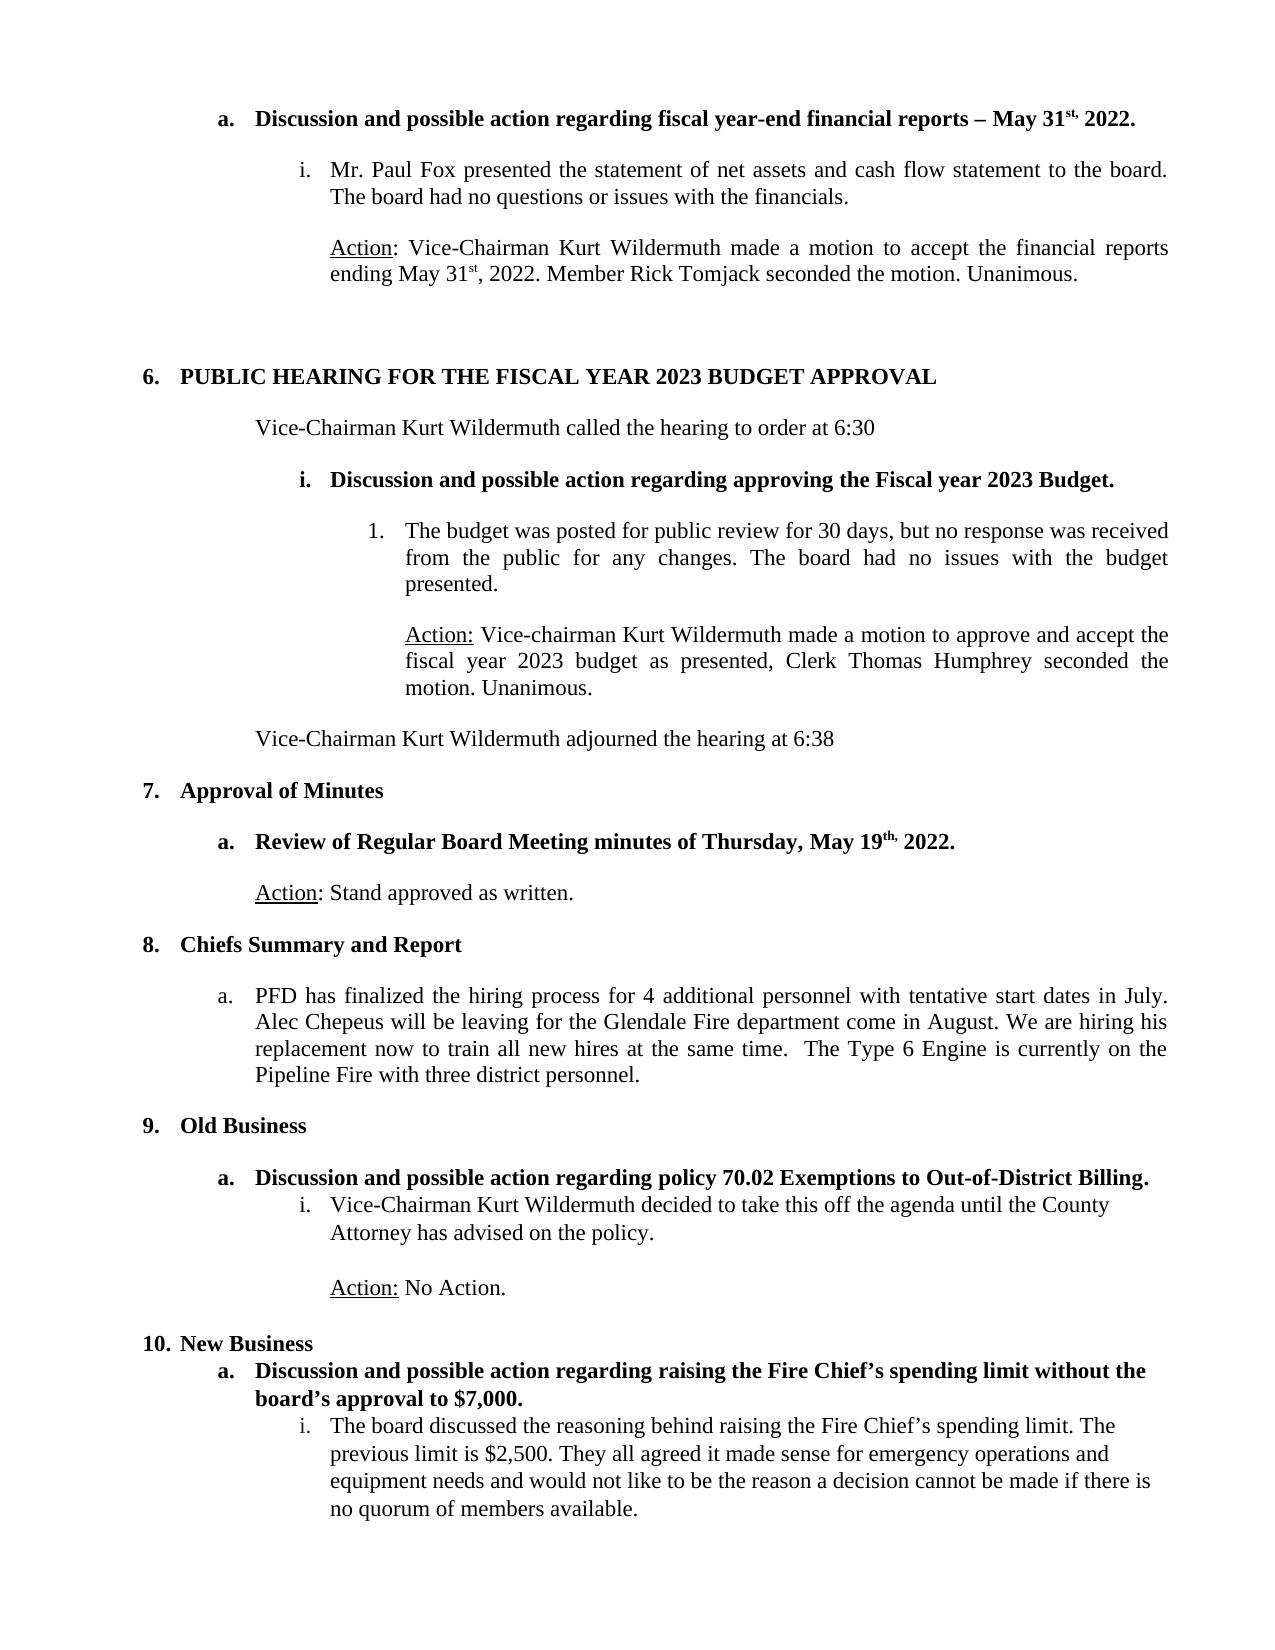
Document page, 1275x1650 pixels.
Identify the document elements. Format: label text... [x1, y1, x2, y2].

text Vice-Chairman Kurt Wildermuth called the hearing to order at 6:30 [255, 414, 1170, 441]
text Action: Vice-Chairman Kurt Wildermuth made a motion to accept the financial reports ending May 31st, 2022. Member Rick Tomjack seconded the motion. Unanimous. [330, 234, 1170, 287]
list Old Business [142, 1112, 1170, 1139]
list Discussion and possible action regarding approving the Fiscal year 2023 Budget. [311, 466, 1170, 492]
list PUBLIC HEARING FOR THE FISCAL YEAR 2023 BUDGET APPROVAL [142, 363, 1170, 389]
list Vice-Chairman Kurt Wildermuth decided to take this off the agenda until the County Attorney has advised on the policy. [311, 1191, 1170, 1245]
text Vice-Chairman Kurt Wildermuth adjourned the hearing at 6:38 [180, 725, 1170, 752]
list Mr. Paul Fox presented the statement of net assets and cash flow statement to the board. The board had no questions or issues with the financials. [311, 156, 1170, 209]
list Approval of Minutes [142, 777, 1170, 803]
list Discussion and possible action regarding policy 70.02 Exemptions to Out-of-District Billing. [217, 1164, 1170, 1190]
list The board discussed the reasoning behind raising the Fire Chief’s spending limit. The previous limit is $2,500. They all agreed it made sense for emergency operations and equipment needs and would not like to be the reason a decision cannot be made if there is no quorum of members available. [311, 1412, 1170, 1522]
text Action: No Action. [330, 1274, 1170, 1301]
list Discussion and possible action regarding raising the Fire Chief’s spending limit without the board’s approval to $7,000. [217, 1357, 1170, 1411]
list Chiefs Summary and Report [142, 931, 1170, 957]
list The budget was posted for public review for 30 days, but no response was received from the public for any changes. The board had no issues with the budget presented. [367, 517, 1170, 596]
text Action: Vice-chairman Kurt Wildermuth made a motion to approve and accept the fiscal year 2023 budget as presented, Clerk Thomas Humphrey seconded the motion. Unanimous. [405, 621, 1170, 700]
list Review of Regular Board Meeting minutes of Thursday, May 19th, 2022. [217, 828, 1170, 854]
list New Business [142, 1329, 1170, 1356]
list Discussion and possible action regarding fiscal year-end financial reports – May 31st, 2022. [217, 105, 1170, 131]
text Action: Stand approved as written. [255, 879, 1170, 906]
list PFD has finalized the hiring process for 4 additional personnel with tentative start dates in July. Alec Chepeus will be leaving for the Glendale Fire department come in August. We are hiring his replacement now to train all new hires at the same time. The Type 6 Engine is currently on the Pipeline Fire with three district personnel. [217, 982, 1170, 1087]
